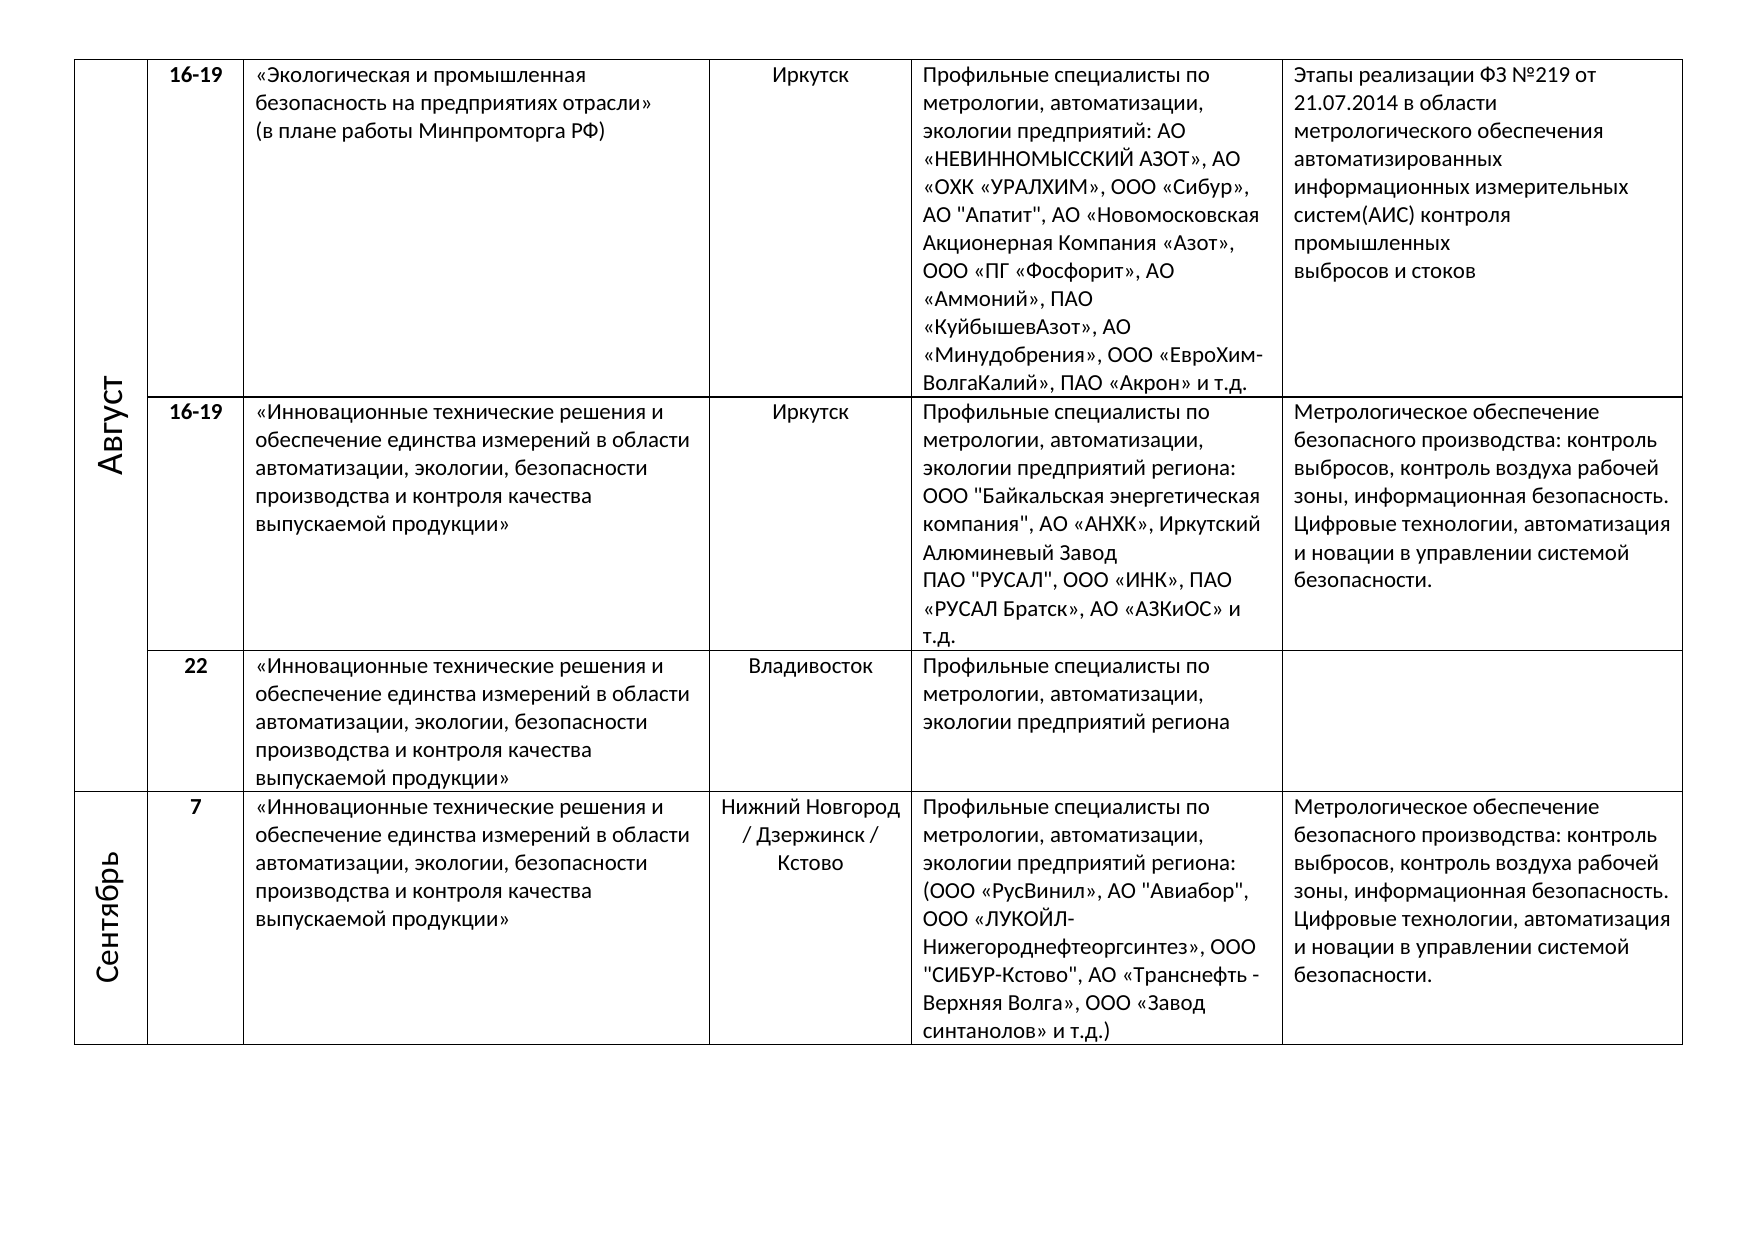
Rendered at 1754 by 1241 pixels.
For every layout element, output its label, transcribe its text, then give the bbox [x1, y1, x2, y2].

table_cell 22 [148, 651, 243, 791]
table_cell Сентябрь [75, 792, 147, 1044]
table_cell 16-19 [148, 398, 243, 650]
table_cell Профильные специалисты по метрологии, автоматизации, экологии предприятий региона [912, 651, 1282, 791]
table_cell Иркутск [710, 398, 911, 650]
table_cell Август [75, 60, 147, 791]
table_cell «Инновационные технические решения и обеспечение единства измерений в области автоматизации, экологии, безопасности производства и контроля качества выпускаемой продукции» [244, 651, 709, 791]
table_cell «Инновационные технические решения и обеспечение единства измерений в области автоматизации, экологии, безопасности производства и контроля качества выпускаемой продукции» [244, 792, 709, 1044]
table_cell «Инновационные технические решения и обеспечение единства измерений в области автоматизации, экологии, безопасности производства и контроля качества выпускаемой продукции» [244, 398, 709, 650]
table_cell 7 [148, 792, 243, 1044]
table_cell Владивосток [710, 651, 911, 791]
table_cell Иркутск [710, 60, 911, 396]
table_cell Профильные специалисты по метрологии, автоматизации, экологии предприятий региона: (ООО «РусВинил», АО "Авиабор", ООО «ЛУКОЙЛ-Нижегороднефтеоргсинтез», ООО "СИБУР-Кстово", АО «Транснефть - Верхняя Волга», ООО «Завод синтанолов» и т.д.) [912, 792, 1282, 1044]
table_cell 16-19 [148, 60, 243, 396]
table_cell Этапы реализации ФЗ №219 от 21.07.2014 в области метрологического обеспечения автоматизированных информационных измерительных систем(АИС) контроля промышленных выбросов и стоков [1283, 60, 1682, 396]
table_cell [1283, 651, 1682, 791]
table_cell Нижний Новгород / Дзержинск / Кстово [710, 792, 911, 1044]
table_cell Профильные специалисты по метрологии, автоматизации, экологии предприятий региона: ООО "Байкальская энергетическая компания", АО «АНХК», Иркутский Алюминевый Завод ПАО "РУСАЛ", ООО «ИНК», ПАО «РУСАЛ Братск», АО «АЗКиОС» и т.д. [912, 398, 1282, 650]
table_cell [1283, 792, 1682, 1044]
table_cell Профильные специалисты по метрологии, автоматизации, экологии предприятий: АО «НЕВИННОМЫССКИЙ АЗОТ», АО «ОХК «УРАЛХИМ», ООО «Сибур», АО "Апатит", АО «Новомосковская Акционерная Компания «Азот», ООО «ПГ «Фосфорит», АО «Аммоний», ПАО «КуйбышевАзот», АО «Минудобрения», ООО «ЕвроХим-ВолгаКалий», ПАО «Акрон» и т.д. [912, 60, 1282, 396]
table_cell «Экологическая и промышленная безопасность на предприятиях отрасли» (в плане работы Минпромторга РФ) [244, 60, 709, 396]
